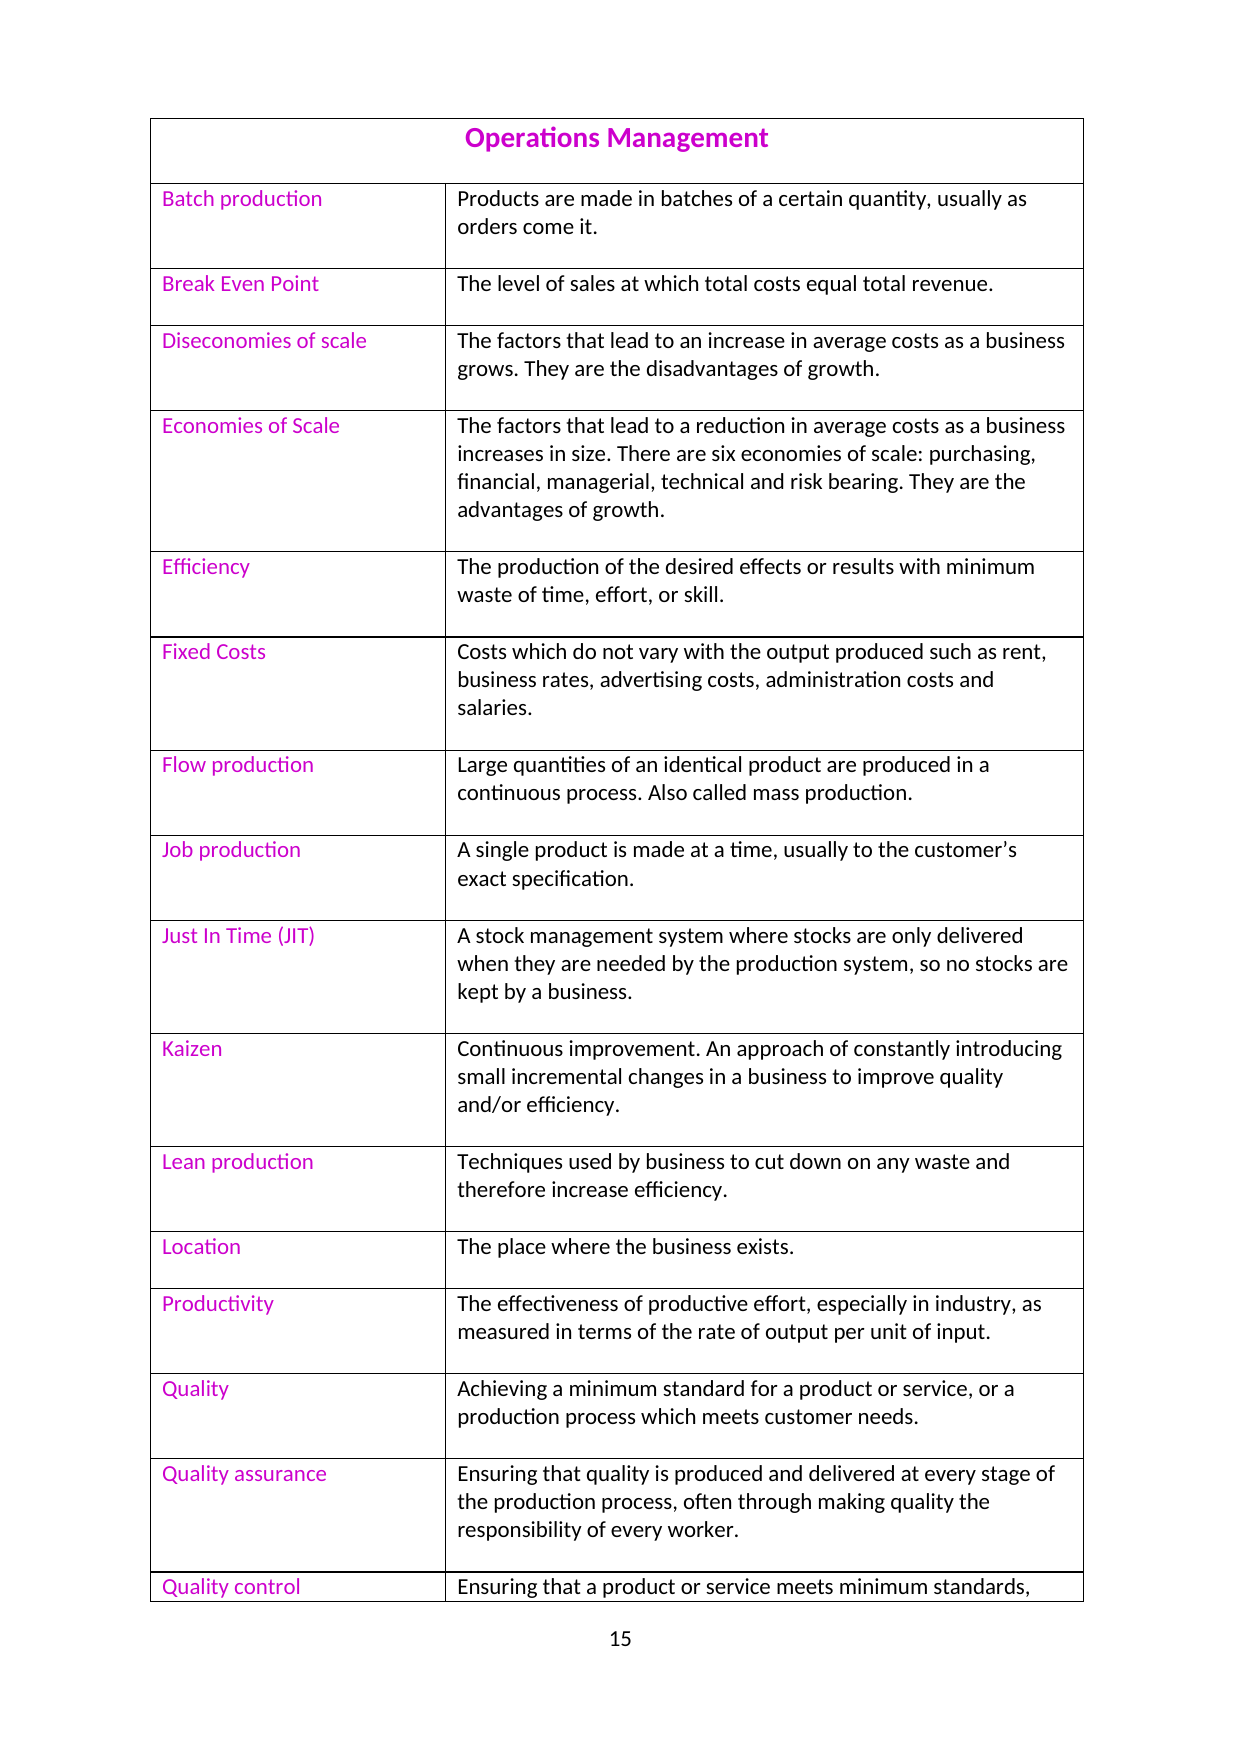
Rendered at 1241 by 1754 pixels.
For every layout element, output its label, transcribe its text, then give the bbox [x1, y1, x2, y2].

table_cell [446, 1573, 1083, 1601]
table_cell Economies of Scale [151, 411, 445, 551]
table_cell Just In Time (JIT) [151, 921, 445, 1033]
table_cell A single product is made at a time, usually to the customer’s exact specification. [446, 836, 1083, 920]
table_cell Productivity [151, 1289, 445, 1373]
table_cell Costs which do not vary with the output produced such as rent, business rates, advertising costs, administration costs and salaries. [446, 638, 1083, 749]
table_cell The place where the business exists. [446, 1232, 1083, 1288]
table_cell Large quantities of an identical product are produced in a continuous process. Also called mass production. [446, 751, 1083, 834]
table_cell Diseconomies of scale [151, 326, 445, 410]
table_cell Quality [151, 1374, 445, 1458]
table_cell Fixed Costs [151, 638, 445, 749]
table_cell Quality assurance [151, 1459, 445, 1571]
table_cell Break Even Point [151, 269, 445, 325]
table_cell The factors that lead to an increase in average costs as a business grows. They are the disadvantages of growth. [446, 326, 1083, 410]
table_cell Ensuring that quality is produced and delivered at every stage of the production process, often through making quality the responsibility of every worker. [446, 1459, 1083, 1571]
table_cell The production of the desired effects or results with minimum waste of time, effort, or skill. [446, 552, 1083, 636]
table_cell Flow production [151, 751, 445, 834]
table_cell A stock management system where stocks are only delivered when they are needed by the production system, so no stocks are kept by a business. [446, 921, 1083, 1033]
table_cell Job production [151, 836, 445, 920]
table_cell Products are made in batches of a certain quantity, usually as orders come it. [446, 184, 1083, 268]
table_header Operations Management [151, 119, 1083, 183]
table_cell Achieving a minimum standard for a product or service, or a production process which meets customer needs. [446, 1374, 1083, 1458]
table_cell Techniques used by business to cut down on any waste and therefore increase efficiency. [446, 1147, 1083, 1231]
table_cell Batch production [151, 184, 445, 268]
table_cell Kaizen [151, 1034, 445, 1146]
table_cell Quality control [151, 1573, 445, 1601]
table_cell The factors that lead to a reduction in average costs as a business increases in size. There are six economies of scale: purchasing, financial, managerial, technical and risk bearing. They are the advantages of growth. [446, 411, 1083, 551]
table_cell Lean production [151, 1147, 445, 1231]
table_cell Location [151, 1232, 445, 1288]
table_cell Efficiency [151, 552, 445, 636]
table_cell Continuous improvement. An approach of constantly introducing small incremental changes in a business to improve quality and/or efficiency. [446, 1034, 1083, 1146]
table_cell The level of sales at which total costs equal total revenue. [446, 269, 1083, 325]
table_cell The effectiveness of productive effort, especially in industry, as measured in terms of the rate of output per unit of input. [446, 1289, 1083, 1373]
